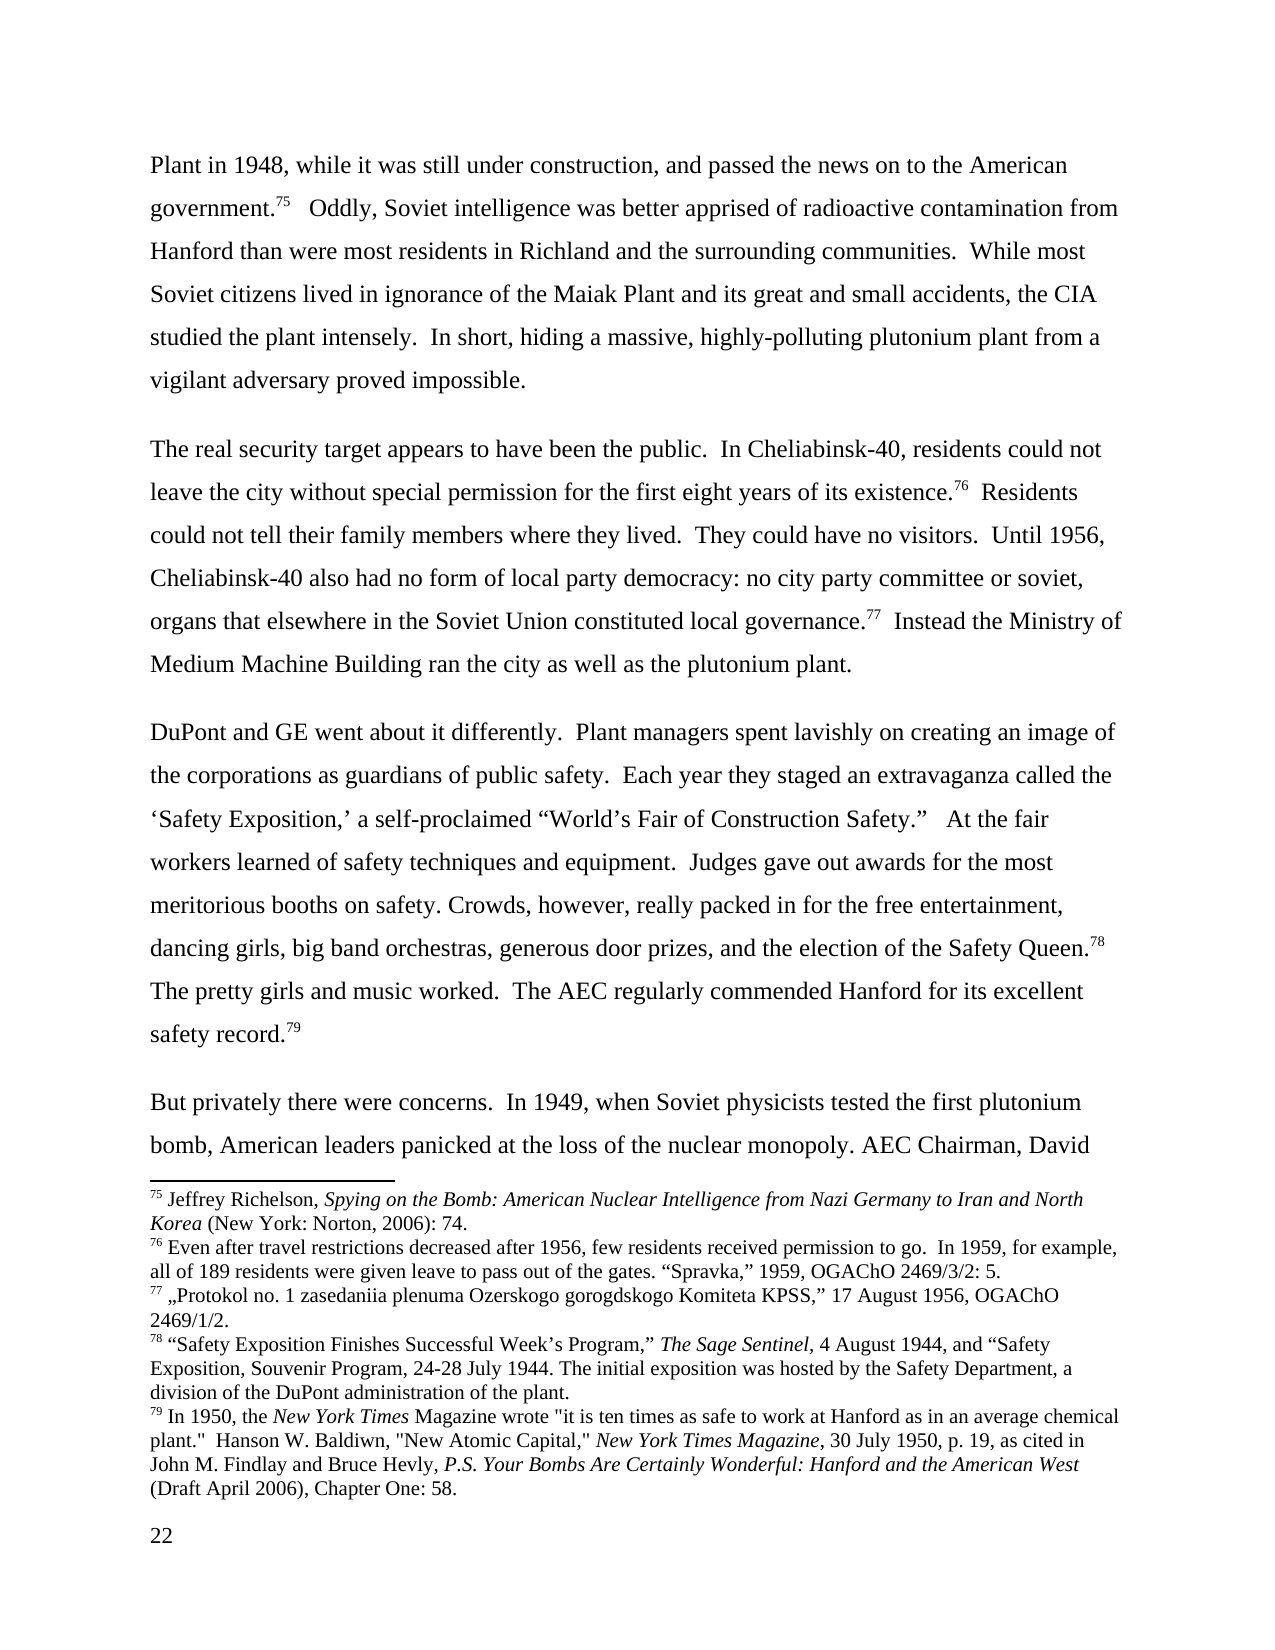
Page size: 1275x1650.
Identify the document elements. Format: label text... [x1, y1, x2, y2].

text The real security target appears to have been the public. In Cheliabinsk-40, residents could not leave the city without special permission for the first eight years of its existence. Residents could not tell their family members where they lived. They could have no visitors. Until 1956, Cheliabinsk-40 also had no form of local party democracy: no city party committee or soviet, organs that elsewhere in the Soviet Union constituted local governance. Instead the Ministry of Medium Machine Building ran the city as well as the plutonium plant. [150, 434, 1125, 678]
text DuPont and GE went about it differently. Plant managers spent lavishly on creating an image of the corporations as guardians of public safety. Each year they staged an extravaganza called the ‘Safety Exposition,’ a self-proclaimed “World’s Fair of Construction Safety.” At the fair workers learned of safety techniques and equipment. Judges gave out awards for the most meritorious booths on safety. Crowds, however, really packed in for the free entertainment, dancing girls, big band orchestras, generous door prizes, and the election of the Safety Queen. The pretty girls and music worked. The AEC regularly commended Hanford for its excellent safety record. [150, 717, 1125, 1048]
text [150, 150, 1125, 394]
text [150, 1087, 1125, 1159]
